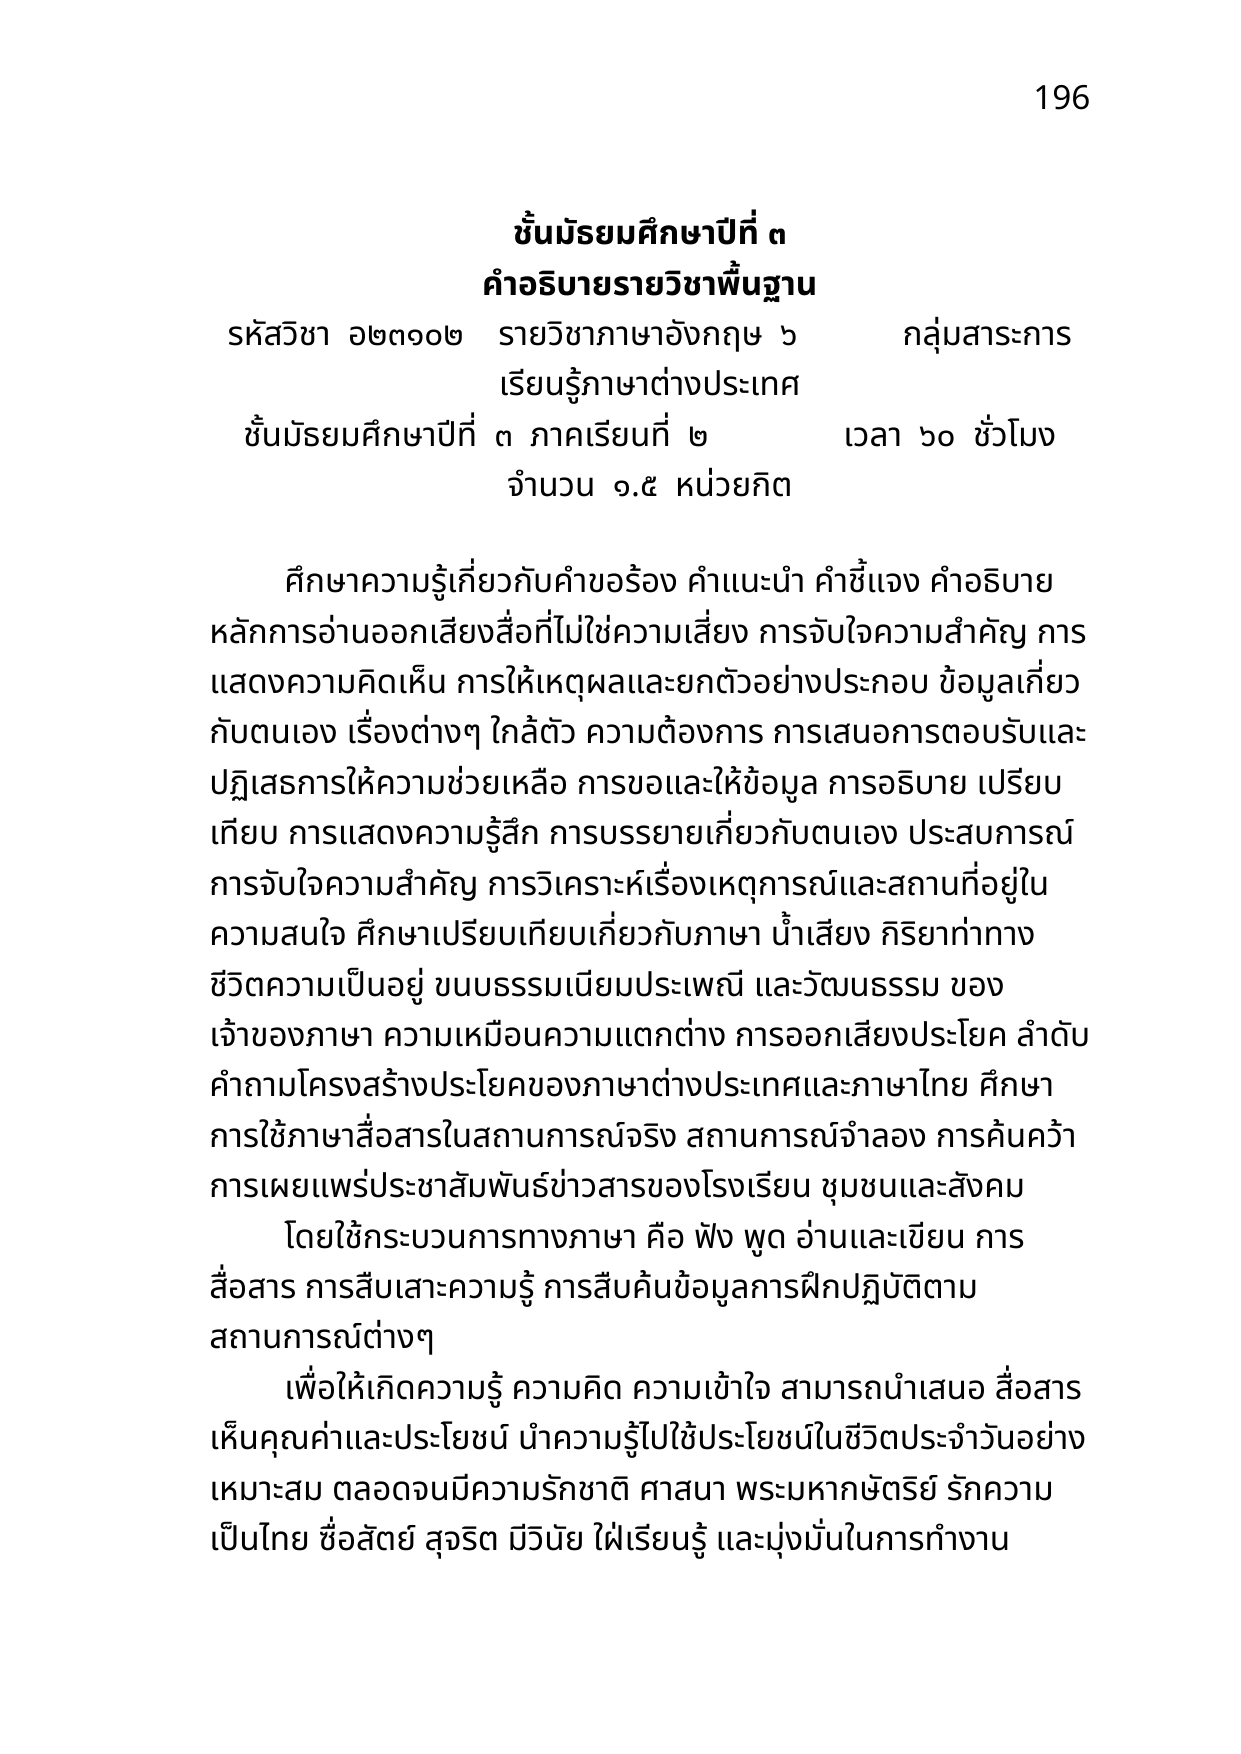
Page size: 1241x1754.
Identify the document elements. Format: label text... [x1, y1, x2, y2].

text เพื่อให้เกิดความรู้ ความคิด ความเข้าใจ สามารถนำเสนอ สื่อสาร เห็นคุณค่าและประโยชน์ นำความรู้ไปใช้ประโยชน์ในชีวิตประจำวันอย่างเหมาะสม ตลอดจนมีความรักชาติ ศาสนา พระมหากษัตริย์ รักความเป็นไทย ซื่อสัตย์ สุจริต มีวินัย ใฝ่เรียนรู้ และมุ่งมั่นในการทำงาน [209, 1364, 1090, 1566]
text รหัสวิชา อ๒๓๑๐๒ รายวิชาภาษาอังกฤษ ๖ กลุ่มสาระการเรียนรู้ภาษาต่างประเทศ [209, 310, 1090, 411]
subtitle ชั้นมัธยมศึกษาปีที่ ๓ [209, 209, 1090, 259]
text โดยใช้กระบวนการทางภาษา คือ ฟัง พูด อ่านและเขียน การสื่อสาร การสืบเสาะความรู้ การสืบค้นข้อมูลการฝึกปฏิบัติตามสถานการณ์ต่างๆ [209, 1213, 1090, 1364]
text ศึกษาความรู้เกี่ยวกับคำขอร้อง คำแนะนำ คำชี้แจง คำอธิบาย หลักการอ่านออกเสียงสื่อที่ไม่ใช่ความเสี่ยง การจับใจความสำคัญ การแสดงความคิดเห็น การให้เหตุผลและยกตัวอย่างประกอบ ข้อมูลเกี่ยวกับตนเอง เรื่องต่างๆ ใกล้ตัว ความต้องการ การเสนอการตอบรับและปฏิเสธการให้ความช่วยเหลือ การขอและให้ข้อมูล การอธิบาย เปรียบเทียบ การแสดงความรู้สึก การบรรยายเกี่ยวกับตนเอง ประสบการณ์ การจับใจความสำคัญ การวิเคราะห์เรื่องเหตุการณ์และสถานที่อยู่ในความสนใจ ศึกษาเปรียบเทียบเกี่ยวกับภาษา นํ้าเสียง กิริยาท่าทาง ชีวิตความเป็นอยู่ ขนบธรรมเนียมประเพณี และวัฒนธรรม ของเจ้าของภาษา ความเหมือนความแตกต่าง การออกเสียงประโยค ลำดับคำถามโครงสร้างประโยคของภาษาต่างประเทศและภาษาไทย ศึกษาการใช้ภาษาสื่อสารในสถานการณ์จริง สถานการณ์จำลอง การค้นคว้า การเผยแพร่ประชาสัมพันธ์ข่าวสารของโรงเรียน ชุมชนและสังคม [209, 557, 1090, 1213]
text ชั้นมัธยมศึกษาปีที่ ๓ ภาคเรียนที่ ๒ เวลา ๖๐ ชั่วโมง จำนวน ๑.๕ หน่วยกิต [209, 411, 1090, 512]
text คำอธิบายรายวิชาพื้นฐาน [209, 259, 1090, 310]
